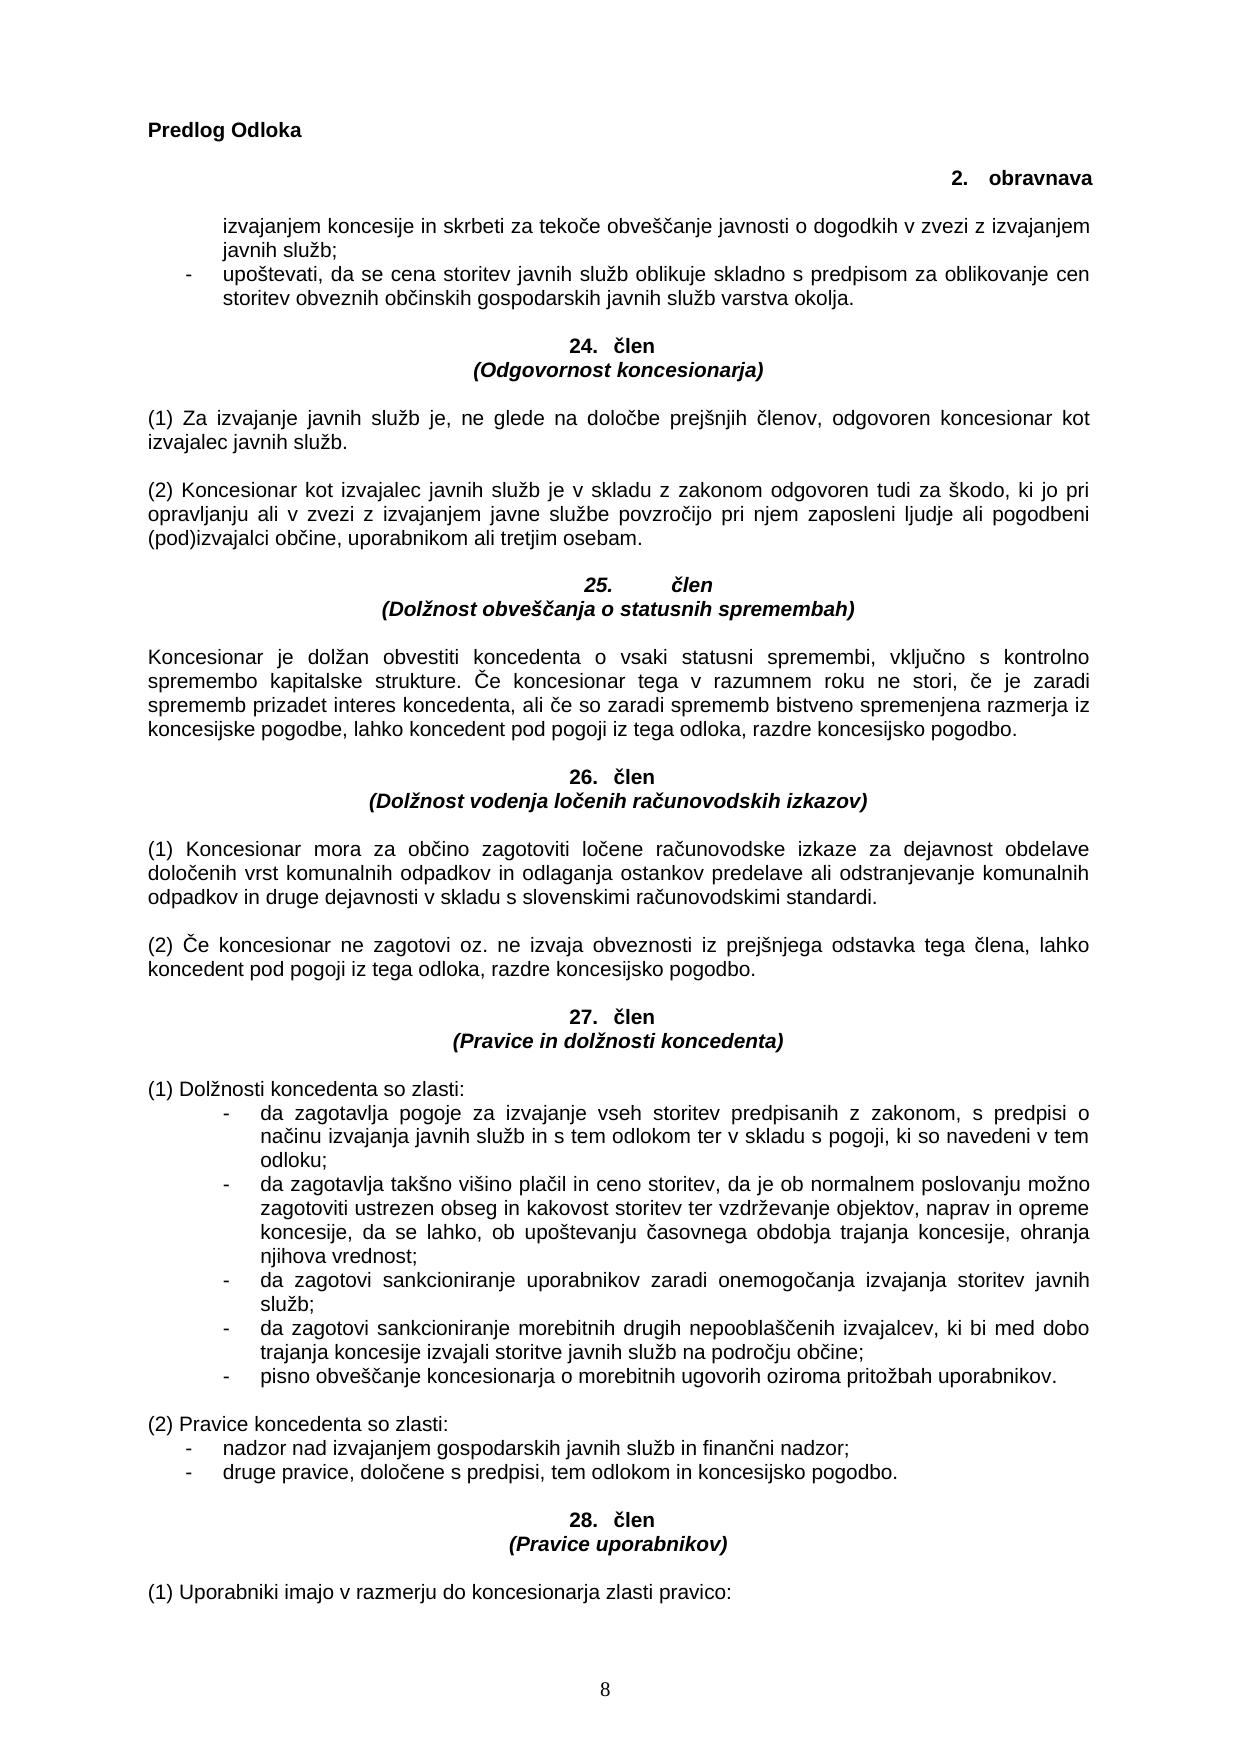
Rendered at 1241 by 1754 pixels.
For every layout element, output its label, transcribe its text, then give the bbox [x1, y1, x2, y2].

text (Odgovornost koncesionarja) [148, 358, 1091, 382]
list člen [223, 573, 1091, 597]
text (2) Pravice koncedenta so zlasti: [148, 1412, 1091, 1436]
list druge pravice, določene s predpisi, tem odlokom in koncesijsko pogodbo. [185, 1460, 1091, 1484]
list člen [148, 1508, 1091, 1532]
text (2) Če koncesionar ne zagotovi oz. ne izvaja obveznosti iz prejšnjega odstavka tega člena, lahko koncedent pod pogoji iz tega odloka, razdre koncesijsko pogodbo. [148, 933, 1091, 981]
list člen [148, 1004, 1091, 1028]
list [185, 214, 1091, 262]
list da zagotovi sankcioniranje uporabnikov zaradi onemogočanja izvajanja storitev javnih služb; [223, 1268, 1091, 1316]
text (Dolžnost obveščanja o statusnih spremembah) [148, 597, 1091, 621]
text (Pravice in dolžnosti koncedenta) [148, 1028, 1091, 1052]
list upoštevati, da se cena storitev javnih služb oblikuje skladno s predpisom za oblikovanje cen storitev obveznih občinskih gospodarskih javnih služb varstva okolja. [185, 262, 1091, 310]
text (1) Uporabniki imajo v razmerju do koncesionarja zlasti pravico: [148, 1579, 1091, 1603]
list da zagotovi sankcioniranje morebitnih drugih nepooblaščenih izvajalcev, ki bi med dobo trajanja koncesije izvajali storitve javnih služb na področju občine; [223, 1316, 1091, 1364]
text Koncesionar je dolžan obvestiti koncedenta o vsaki statusni spremembi, vključno s kontrolno spremembo kapitalske strukture. Če koncesionar tega v razumnem roku ne stori, če je zaradi sprememb prizadet interes koncedenta, ali če so zaradi sprememb bistveno spremenjena razmerja iz koncesijske pogodbe, lahko koncedent pod pogoji iz tega odloka, razdre koncesijsko pogodbo. [148, 645, 1091, 741]
text (Pravice uporabnikov) [148, 1532, 1091, 1556]
list pisno obveščanje koncesionarja o morebitnih ugovorih oziroma pritožbah uporabnikov. [223, 1364, 1091, 1388]
text (2) Koncesionar kot izvajalec javnih služb je v skladu z zakonom odgovoren tudi za škodo, ki jo pri opravljanju ali v zvezi z izvajanjem javne službe povzročijo pri njem zaposleni ljudje ali pogodbeni (pod)izvajalci občine, uporabnikom ali tretjim osebam. [148, 477, 1091, 549]
list člen [148, 765, 1091, 789]
list da zagotavlja takšno višino plačil in ceno storitev, da je ob normalnem poslovanju možno zagotoviti ustrezen obseg in kakovost storitev ter vzdrževanje objektov, naprav in opreme koncesije, da se lahko, ob upoštevanju časovnega obdobja trajanja koncesije, ohranja njihova vrednost; [223, 1172, 1091, 1268]
list člen [148, 334, 1091, 358]
list nadzor nad izvajanjem gospodarskih javnih služb in finančni nadzor; [185, 1436, 1091, 1460]
text (1) Dolžnosti koncedenta so zlasti: [148, 1076, 1091, 1100]
list da zagotavlja pogoje za izvajanje vseh storitev predpisanih z zakonom, s predpisi o načinu izvajanja javnih služb in s tem odlokom ter v skladu s pogoji, ki so navedeni v tem odloku; [223, 1100, 1091, 1172]
text (1) Za izvajanje javnih služb je, ne glede na določbe prejšnjih členov, odgovoren koncesionar kot izvajalec javnih služb. [148, 406, 1091, 453]
text (Dolžnost vodenja ločenih računovodskih izkazov) [148, 789, 1091, 813]
text (1) Koncesionar mora za občino zagotoviti ločene računovodske izkaze za dejavnost obdelave določenih vrst komunalnih odpadkov in odlaganja ostankov predelave ali odstranjevanje komunalnih odpadkov in druge dejavnosti v skladu s slovenskimi računovodskimi standardi. [148, 837, 1091, 909]
